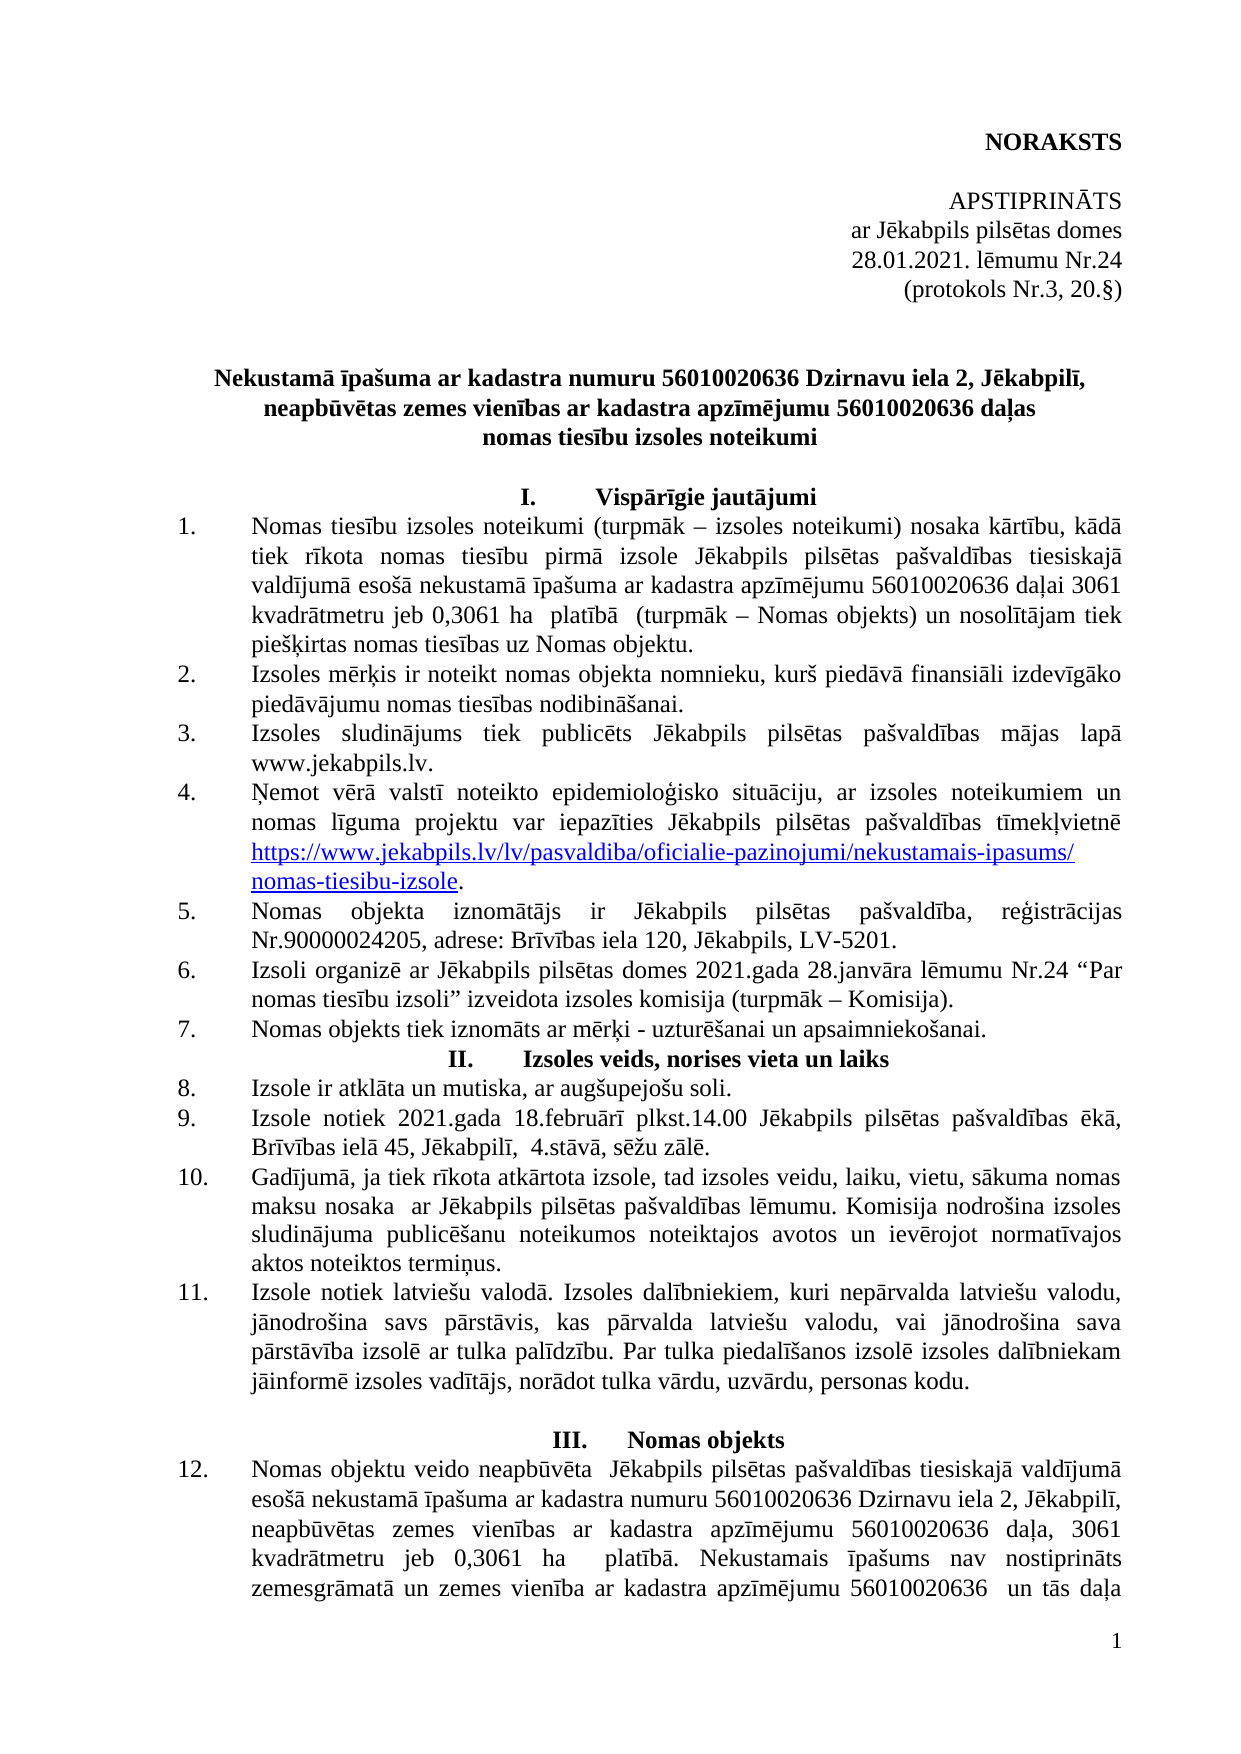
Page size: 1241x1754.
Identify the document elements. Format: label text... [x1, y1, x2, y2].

list Izsoli organizē ar Jēkabpils pilsētas domes 2021.gada 28.janvāra lēmumu Nr.24 “Par nomas tiesību izsoli” izveidota izsoles komisija (turpmāk – Komisija). [177, 955, 1122, 1013]
list Izsole notiek latviešu valodā. Izsoles dalībniekiem, kuri nepārvalda latviešu valodu, jānodrošina savs pārstāvis, kas pārvalda latviešu valodu, vai jānodrošina sava pārstāvība izsolē ar tulka palīdzību. Par tulka piedalīšanos izsolē izsoles dalībniekam jāinformē izsoles vadītājs, norādot tulka vārdu, uzvārdu, personas kodu. [177, 1277, 1122, 1394]
text ar Jēkabpils pilsētas domes [177, 215, 1122, 244]
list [177, 1454, 1122, 1602]
text (protokols Nr.3, 20.§) [177, 274, 1122, 303]
text NORAKSTS [177, 127, 1122, 155]
text Nekustamā īpašuma ar kadastra numuru 56010020636 Dzirnavu iela 2, Jēkabpilī, neapbūvētas zemes vienības ar kadastra apzīmējumu 56010020636 daļas [177, 363, 1122, 422]
list Izsoles mērķis ir noteikt nomas objekta nomnieku, kurš piedāvā finansiāli izdevīgāko piedāvājumu nomas tiesības nodibināšanai. [177, 659, 1122, 717]
text 28.01.2021. lēmumu Nr.24 [177, 245, 1122, 274]
list Nomas objekts tiek iznomāts ar mērķi - uzturēšanai un apsaimniekošanai. [177, 1014, 1122, 1043]
list Nomas objekta iznomātājs ir Jēkabpils pilsētas pašvaldība, reģistrācijas Nr.90000024205, adrese: Brīvības iela 120, Jēkabpils, LV-5201. [177, 896, 1122, 954]
list Vispārīgie jautājumi [215, 482, 1122, 510]
text APSTIPRINĀTS [177, 186, 1122, 214]
list Nomas objekts [215, 1425, 1122, 1454]
list Gadījumā, ja tiek rīkota atkārtota izsole, tad izsoles veidu, laiku, vietu, sākuma nomas maksu nosaka ar Jēkabpils pilsētas pašvaldības lēmumu. Komisija nodrošina izsoles sludinājuma publicēšanu noteikumos noteiktajos avotos un ievērojot normatīvajos aktos noteiktos termiņus. [177, 1162, 1122, 1277]
list Izsole notiek 2021.gada 18.februārī plkst.14.00 Jēkabpils pilsētas pašvaldības ēkā, Brīvības ielā 45, Jēkabpilī, 4.stāvā, sēžu zālē. [177, 1103, 1122, 1161]
text nomas tiesību izsoles noteikumi [177, 422, 1122, 451]
list Izsoles veids, norises vieta un laiks [215, 1044, 1122, 1072]
list Ņemot vērā valstī noteikto epidemioloģisko situāciju, ar izsoles noteikumiem un nomas līguma projektu var iepazīties Jēkabpils pilsētas pašvaldības tīmekļvietnē https://www.jekabpils.lv/lv/pasvaldiba/oficialie-pazinojumi/nekustamais-ipasums/nomas-tiesibu-izsole. [177, 777, 1122, 895]
list Nomas tiesību izsoles noteikumi (turpmāk – izsoles noteikumi) nosaka kārtību, kādā tiek rīkota nomas tiesību pirmā izsole Jēkabpils pilsētas pašvaldības tiesiskajā valdījumā esošā nekustamā īpašuma ar kadastra apzīmējumu 56010020636 daļai 3061 kvadrātmetru jeb 0,3061 ha platībā (turpmāk – Nomas objekts) un nosolītājam tiek piešķirtas nomas tiesības uz Nomas objektu. [177, 511, 1122, 658]
list Izsoles sludinājums tiek publicēts Jēkabpils pilsētas pašvaldības mājas lapā www.jekabpils.lv. [177, 718, 1122, 777]
list Izsole ir atklāta un mutiska, ar augšupejošu soli. [177, 1073, 1122, 1102]
